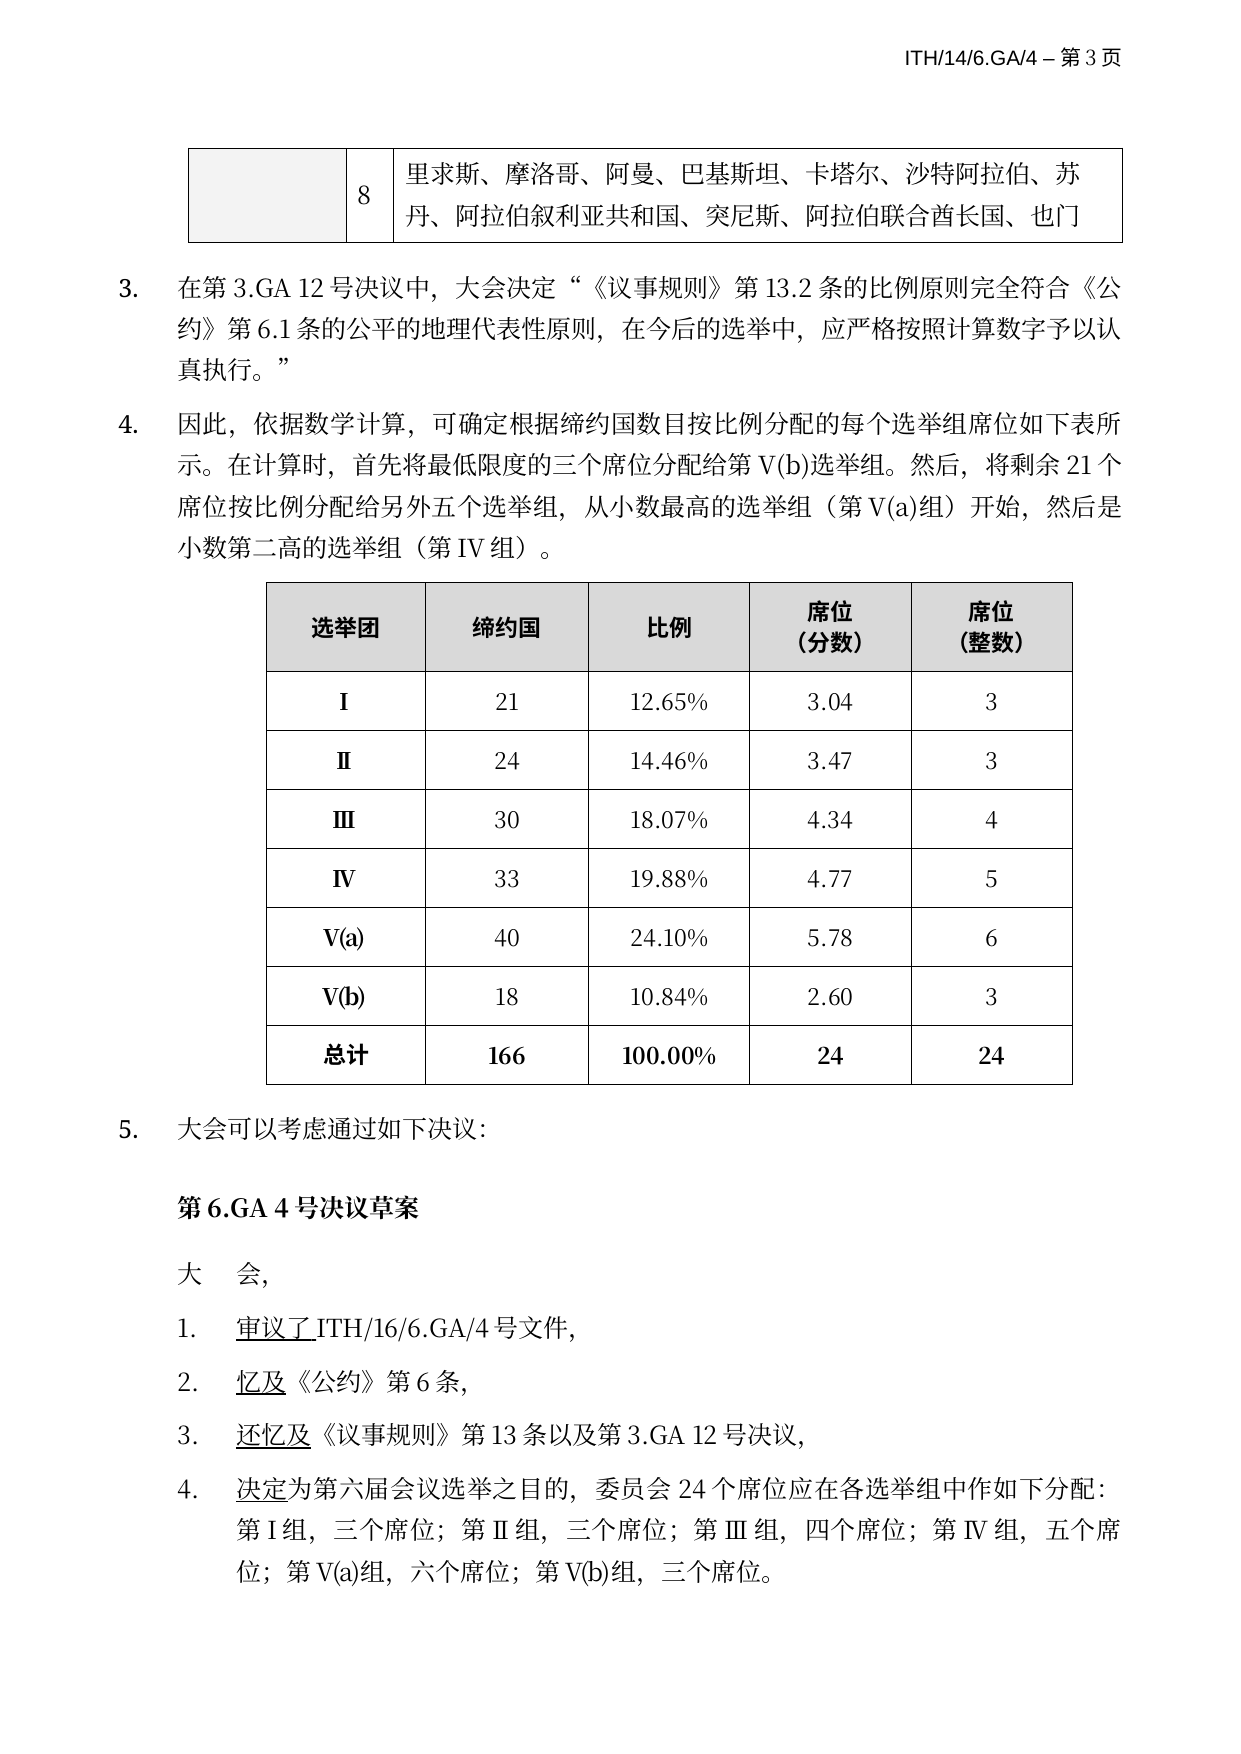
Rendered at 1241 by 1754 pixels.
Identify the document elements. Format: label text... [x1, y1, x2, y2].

table_cell 5.78 [750, 908, 911, 966]
table_cell 12.65% [589, 672, 749, 730]
text 1. 审议了ITH/16/6.GA/4号文件， [177, 1308, 1122, 1344]
table_cell 40 [426, 908, 588, 966]
table_cell 24 [912, 1026, 1072, 1083]
table_header 席位 （分数） [750, 583, 911, 671]
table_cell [394, 149, 1122, 242]
table_cell V(a) [267, 908, 425, 966]
table_header 选举团 [267, 583, 425, 671]
table_cell 3.47 [750, 731, 911, 789]
table_cell 10.84% [589, 967, 749, 1024]
table_cell 18 [426, 967, 588, 1024]
text 因此，依据数学计算，可确定根据缔约国数目按比例分配的每个选举组席位如下表所示。在计算时，首先将最低限度的三个席位分配给第V(b)选举组。然后，将剩余21个席位按比例分配给另外五个选举组，从小数最高的选举组（第V(a)组）开始，然后是小数第二高的选举组（第IV组）。 [118, 405, 1122, 564]
table_cell 21 [426, 672, 588, 730]
table_cell 3 [912, 967, 1072, 1024]
table_cell 18 [347, 149, 393, 242]
table_header 缔约国 [426, 583, 588, 671]
table_cell 3 [912, 672, 1072, 730]
table_cell 2.60 [750, 967, 911, 1024]
table_cell I [267, 672, 425, 730]
table_cell 总计 [267, 1026, 425, 1083]
table_cell 4.77 [750, 849, 911, 907]
table_cell 166 [426, 1026, 588, 1083]
table_cell 4 [912, 790, 1072, 848]
table_cell 24 [750, 1026, 911, 1083]
table_cell 5 [912, 849, 1072, 907]
table_cell 3 [912, 731, 1072, 789]
table_cell 24 [426, 731, 588, 789]
text 4. 决定为第六届会议选举之目的，委员会24个席位应在各选举组中作如下分配：第I组，三个席位；第II组，三个席位；第III组，四个席位；第IV组，五个席位；第V(a)组，六个席位；第V(b)组，三个席位。 [177, 1470, 1122, 1588]
table_cell 30 [426, 790, 588, 848]
text 大 会， [177, 1255, 1122, 1291]
table_cell 3.04 [750, 672, 911, 730]
table_cell 14.46% [589, 731, 749, 789]
table_cell III [267, 790, 425, 848]
table_cell 18.07% [589, 790, 749, 848]
table_cell 24.10% [589, 908, 749, 966]
table_cell V(b) [267, 967, 425, 1024]
table_cell II [267, 731, 425, 789]
text 3. 还忆及《议事规则》第13条以及第3.GA 12号决议， [177, 1416, 1122, 1452]
text 在第3.GA 12号决议中，大会决定“《议事规则》第13.2条的比例原则完全符合《公约》第6.1条的公平的地理代表性原则，在今后的选举中，应严格按照计算数字予以认真执行。” [118, 268, 1122, 387]
table_cell 33 [426, 849, 588, 907]
table_cell 4.34 [750, 790, 911, 848]
text 2. 忆及《公约》第6条， [177, 1362, 1122, 1398]
text 大会可以考虑通过如下决议： [118, 1109, 1122, 1146]
table_cell 第V(b)组 [189, 149, 346, 242]
table_cell 100.00% [589, 1026, 749, 1083]
table_header 比例 [589, 583, 749, 671]
title 第6.GA 4号决议草案 [177, 1188, 1122, 1224]
table_header 席位 （整数） [912, 583, 1072, 671]
table_cell IV [267, 849, 425, 907]
table_cell 19.88% [589, 849, 749, 907]
table_cell 6 [912, 908, 1072, 966]
